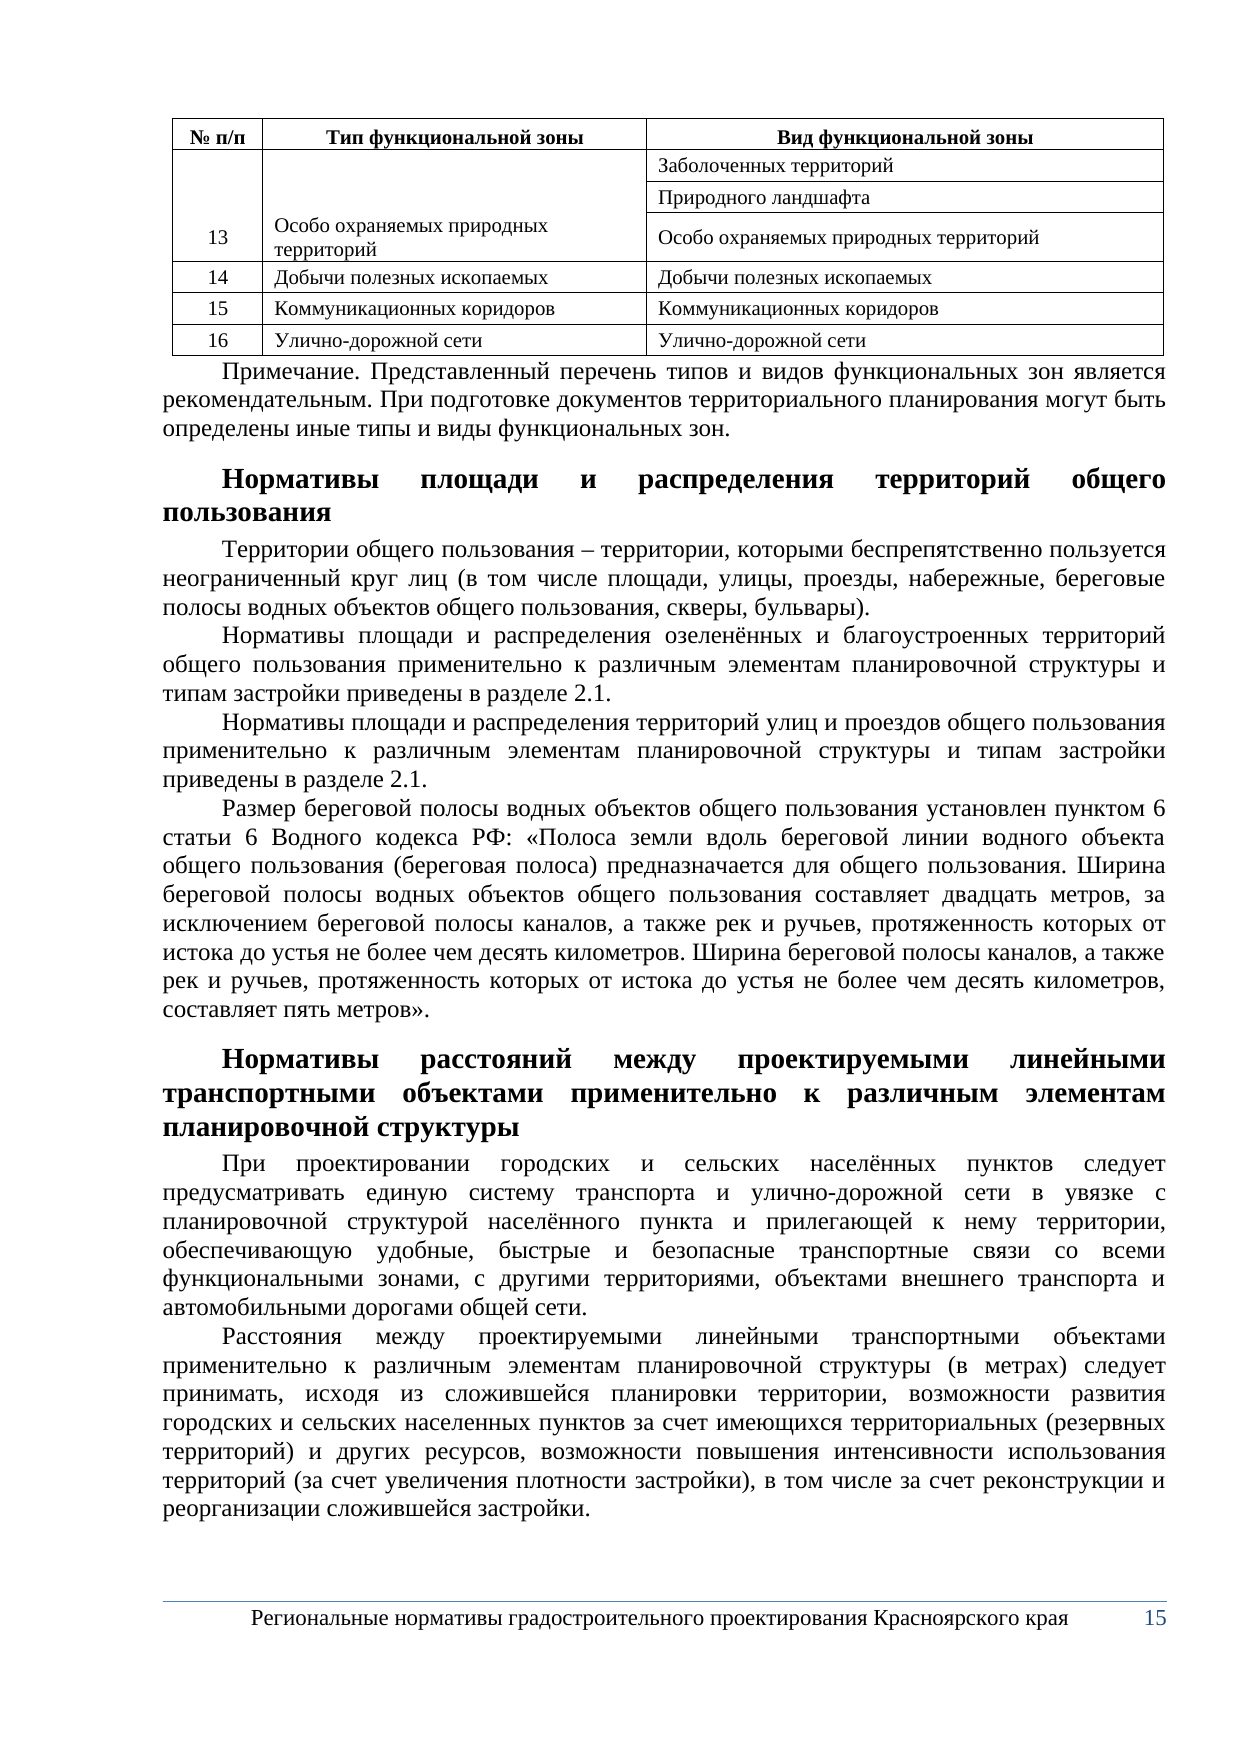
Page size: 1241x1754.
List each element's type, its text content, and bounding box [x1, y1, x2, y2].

text Примечание. Представленный перечень типов и видов функциональных зон является рекомендательным. При подготовке документов территориального планирования могут быть определены иные типы и виды функциональных зон. [162, 356, 1167, 442]
table_cell Добычи полезных ископаемых [647, 262, 1163, 292]
table_cell Добычи полезных ископаемых [263, 262, 646, 292]
table_cell Природного ландшафта [647, 182, 1163, 212]
table_header Тип функциональной зоны [263, 119, 646, 149]
table_cell 13 [173, 212, 262, 261]
text Нормативы площади и распределения территорий улиц и проездов общего пользования применительно к различным элементам планировочной структуры и типам застройки приведены в разделе 2.1. [162, 707, 1167, 793]
text Расстояния между проектируемыми линейными транспортными объектами применительно к различным элементам планировочной структуры (в метрах) следует принимать, исходя из сложившейся планировки территории, возможности развития городских и сельских населенных пунктов за счет имеющихся территориальных (резервных территорий) и других ресурсов, возможности повышения интенсивности использования территорий (за счет увеличения плотности застройки), в том числе за счет реконструкции и реорганизации сложившейся застройки. [162, 1321, 1167, 1522]
table_cell Улично-дорожной сети [647, 325, 1163, 355]
table_cell 15 [173, 293, 262, 323]
text Размер береговой полосы водных объектов общего пользования установлен пунктом 6 статьи 6 Водного кодекса РФ: «Полоса земли вдоль береговой линии водного объекта общего пользования (береговая полоса) предназначается для общего пользования. Ширина береговой полосы водных объектов общего пользования составляет двадцать метров, за исключением береговой полосы каналов, а также рек и ручьев, протяженность которых от истока до устья не более чем десять километров. Ширина береговой полосы каналов, а также рек и ручьев, протяженность которых от истока до устья не более чем десять километров, составляет пять метров». [162, 793, 1167, 1023]
text При проектировании городских и сельских населённых пунктов следует предусматривать единую систему транспорта и улично-дорожной сети в увязке с планировочной структурой населённого пункта и прилегающей к нему территории, обеспечивающую удобные, быстрые и безопасные транспортные связи со всеми функциональными зонами, с другими территориями, объектами внешнего транспорта и автомобильными дорогами общей сети. [162, 1148, 1167, 1321]
table_header Вид функциональной зоны [647, 119, 1163, 149]
table_header № п/п [173, 119, 262, 149]
table_cell 16 [173, 325, 262, 355]
table_cell Особо охраняемых природных территорий [647, 213, 1163, 261]
text Нормативы площади и распределения озеленённых и благоустроенных территорий общего пользования применительно к различным элементам планировочной структуры и типам застройки приведены в разделе 2.1. [162, 620, 1167, 707]
table_cell Коммуникационных коридоров [263, 293, 646, 323]
table_cell Улично-дорожной сети [263, 325, 646, 355]
list Нормативы расстояний между проектируемыми линейными транспортными объектами применительно к различным элементам планировочной структуры [162, 1042, 1167, 1142]
table_cell Коммуникационных коридоров [647, 293, 1163, 323]
table_cell Особо охраняемых природных территорий [263, 212, 646, 261]
text Территории общего пользования – территории, которыми беспрепятственно пользуется неограниченный круг лиц (в том числе площади, улицы, проезды, набережные, береговые полосы водных объектов общего пользования, скверы, бульвары). [162, 534, 1167, 620]
table_cell Заболоченных территорий [647, 150, 1163, 181]
list Нормативы площади и распределения территорий общего пользования [162, 461, 1167, 528]
table_cell 14 [173, 262, 262, 292]
